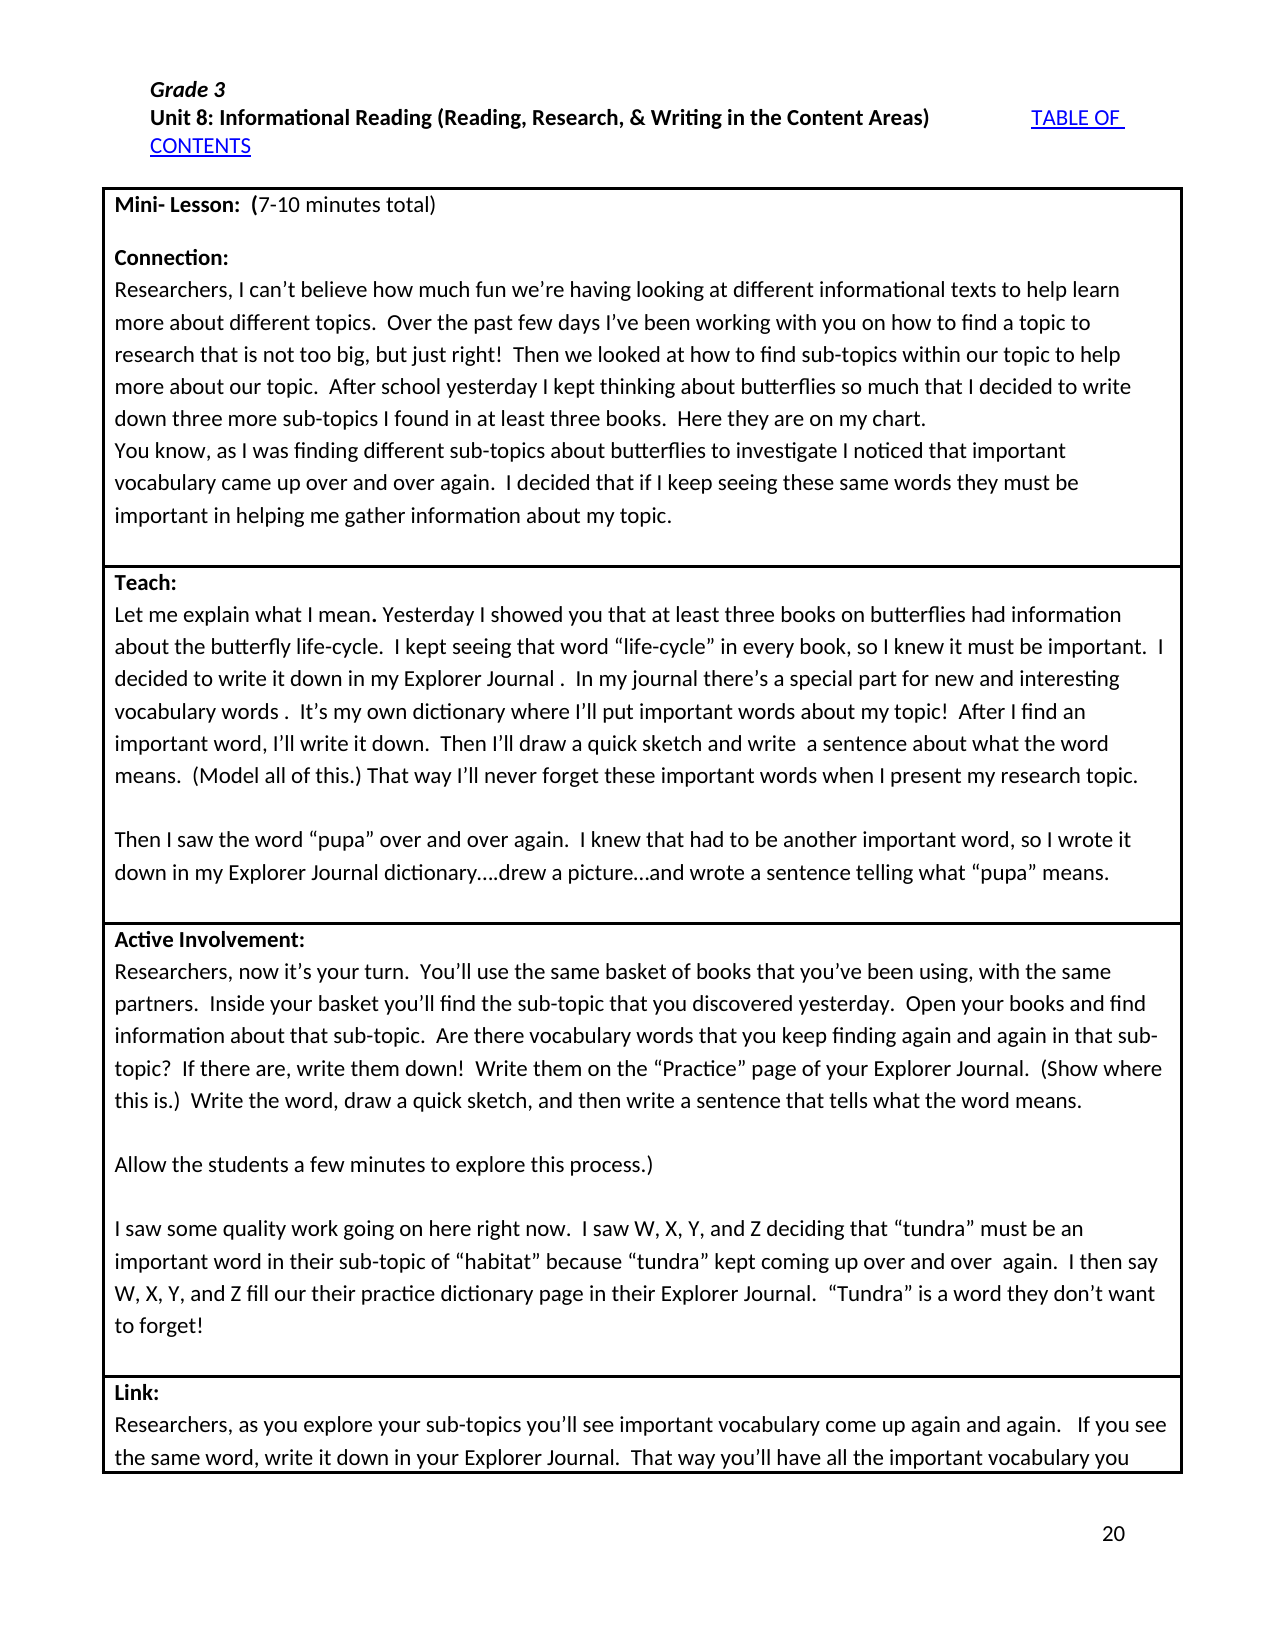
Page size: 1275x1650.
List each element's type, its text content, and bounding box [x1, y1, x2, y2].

table_cell Active Involvement: Researchers, now it’s your turn. You’ll use the same basket of books that you’ve been using, with the same partners. Inside your basket you’ll find the sub-topic that you discovered yesterday. Open your books and find information about that sub-topic. Are there vocabulary words that you keep finding again and again in that sub-topic? If there are, write them down! Write them on the “Practice” page of your Explorer Journal. (Show where this is.) Write the word, draw a quick sketch, and then write a sentence that tells what the word means. Allow the students a few minutes to explore this process.) I saw some quality work going on here right now. I saw W, X, Y, and Z deciding that “tundra” must be an important word in their sub-topic of “habitat” because “tundra” kept coming up over and over again. I then say W, X, Y, and Z fill our their practice dictionary page in their Explorer Journal. “Tundra” is a word they don’t want to forget! [105, 925, 1180, 1375]
table_cell Teach: Let me explain what I mean. Yesterday I showed you that at least three books on butterflies had information about the butterfly life-cycle. I kept seeing that word “life-cycle” in every book, so I knew it must be important. I decided to write it down in my Explorer Journal . In my journal there’s a special part for new and interesting vocabulary words . It’s my own dictionary where I’ll put important words about my topic! After I find an important word, I’ll write it down. Then I’ll draw a quick sketch and write a sentence about what the word means. (Model all of this.) That way I’ll never forget these important words when I present my research topic. Then I saw the word “pupa” over and over again. I knew that had to be another important word, so I wrote it down in my Explorer Journal dictionary….drew a picture…and wrote a sentence telling what “pupa” means. [105, 568, 1180, 922]
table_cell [105, 1378, 1180, 1471]
table_header Mini- Lesson: (7-10 minutes total) Connection: Researchers, I can’t believe how much fun we’re having looking at different informational texts to help learn more about different topics. Over the past few days I’ve been working with you on how to find a topic to research that is not too big, but just right! Then we looked at how to find sub-topics within our topic to help more about our topic. After school yesterday I kept thinking about butterflies so much that I decided to write down three more sub-topics I found in at least three books. Here they are on my chart. You know, as I was finding different sub-topics about butterflies to investigate I noticed that important vocabulary came up over and over again. I decided that if I keep seeing these same words they must be important in helping me gather information about my topic. [105, 190, 1180, 565]
